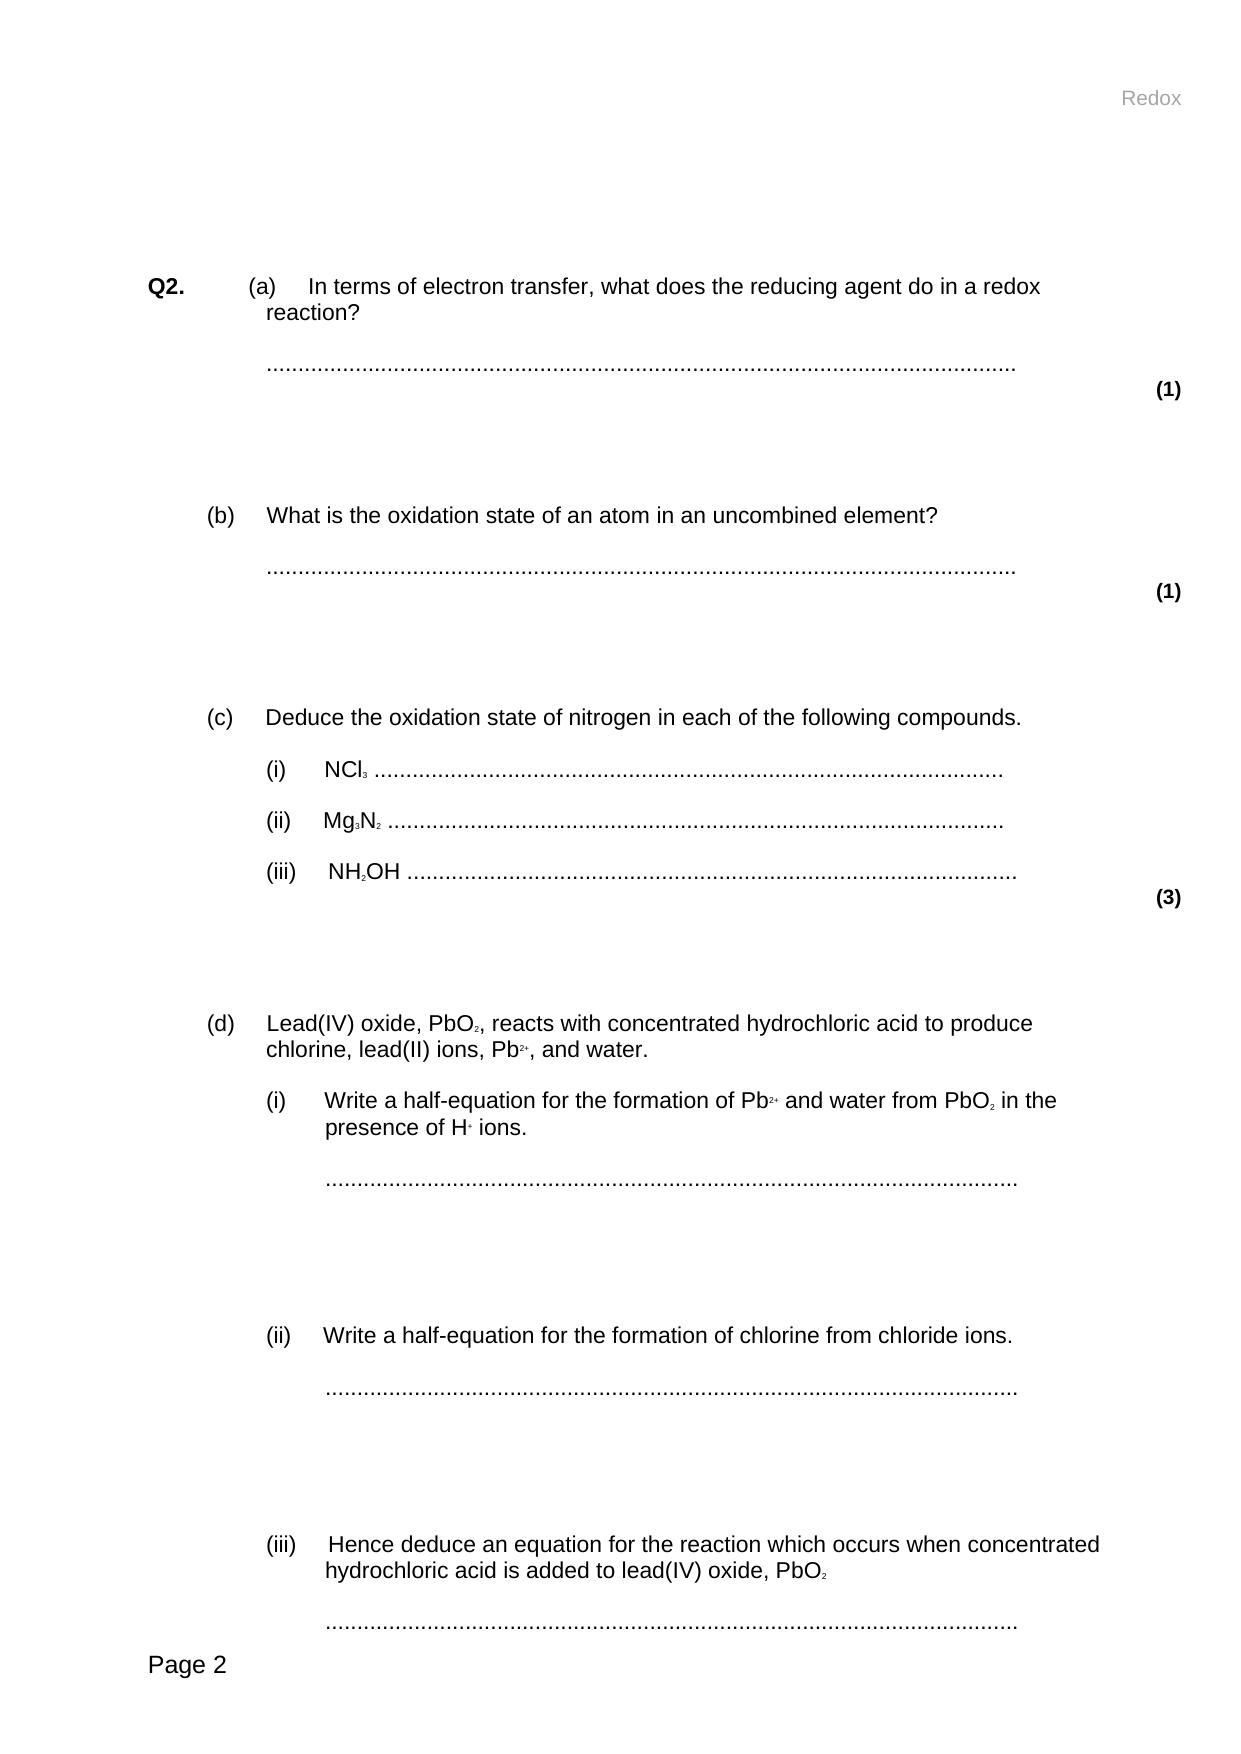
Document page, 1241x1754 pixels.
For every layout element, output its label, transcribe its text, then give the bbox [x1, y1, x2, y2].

text ...................................................................................................................... [266, 350, 1122, 377]
text (b) What is the oxidation state of an atom in an uncombined element? [207, 502, 1122, 528]
text (iii) NH2OH ................................................................................................ [266, 858, 1122, 885]
text (i) Write a half-equation for the formation of Pb2+ and water from PbO2 in the presence of H+ ions. [266, 1087, 1122, 1140]
text (ii) Write a half-equation for the formation of chlorine from chloride ions. [266, 1322, 1122, 1348]
text (3) [148, 885, 1181, 909]
text (c) Deduce the oxidation state of nitrogen in each of the following compounds. [207, 704, 1122, 731]
text ............................................................................................................. [325, 1373, 1122, 1400]
text (d) Lead(IV) oxide, PbO2, reacts with concentrated hydrochloric acid to produce chlorine, lead(II) ions, Pb2+, and water. [207, 1009, 1122, 1062]
text (1) [148, 377, 1181, 401]
text (iii) Hence deduce an equation for the reaction which occurs when concentrated hydrochloric acid is added to lead(IV) oxide, PbO2 [266, 1531, 1122, 1583]
text (1) [148, 579, 1181, 603]
text (i) NCl3 ................................................................................................... [266, 756, 1122, 782]
text Q2. (a) In terms of electron transfer, what does the reducing agent do in a redox reaction? [148, 273, 1122, 325]
text ............................................................................................................. [325, 1165, 1122, 1191]
text ............................................................................................................. [325, 1608, 1122, 1634]
text (ii) Mg3N2 ................................................................................................. [266, 807, 1122, 833]
text ...................................................................................................................... [266, 553, 1122, 579]
